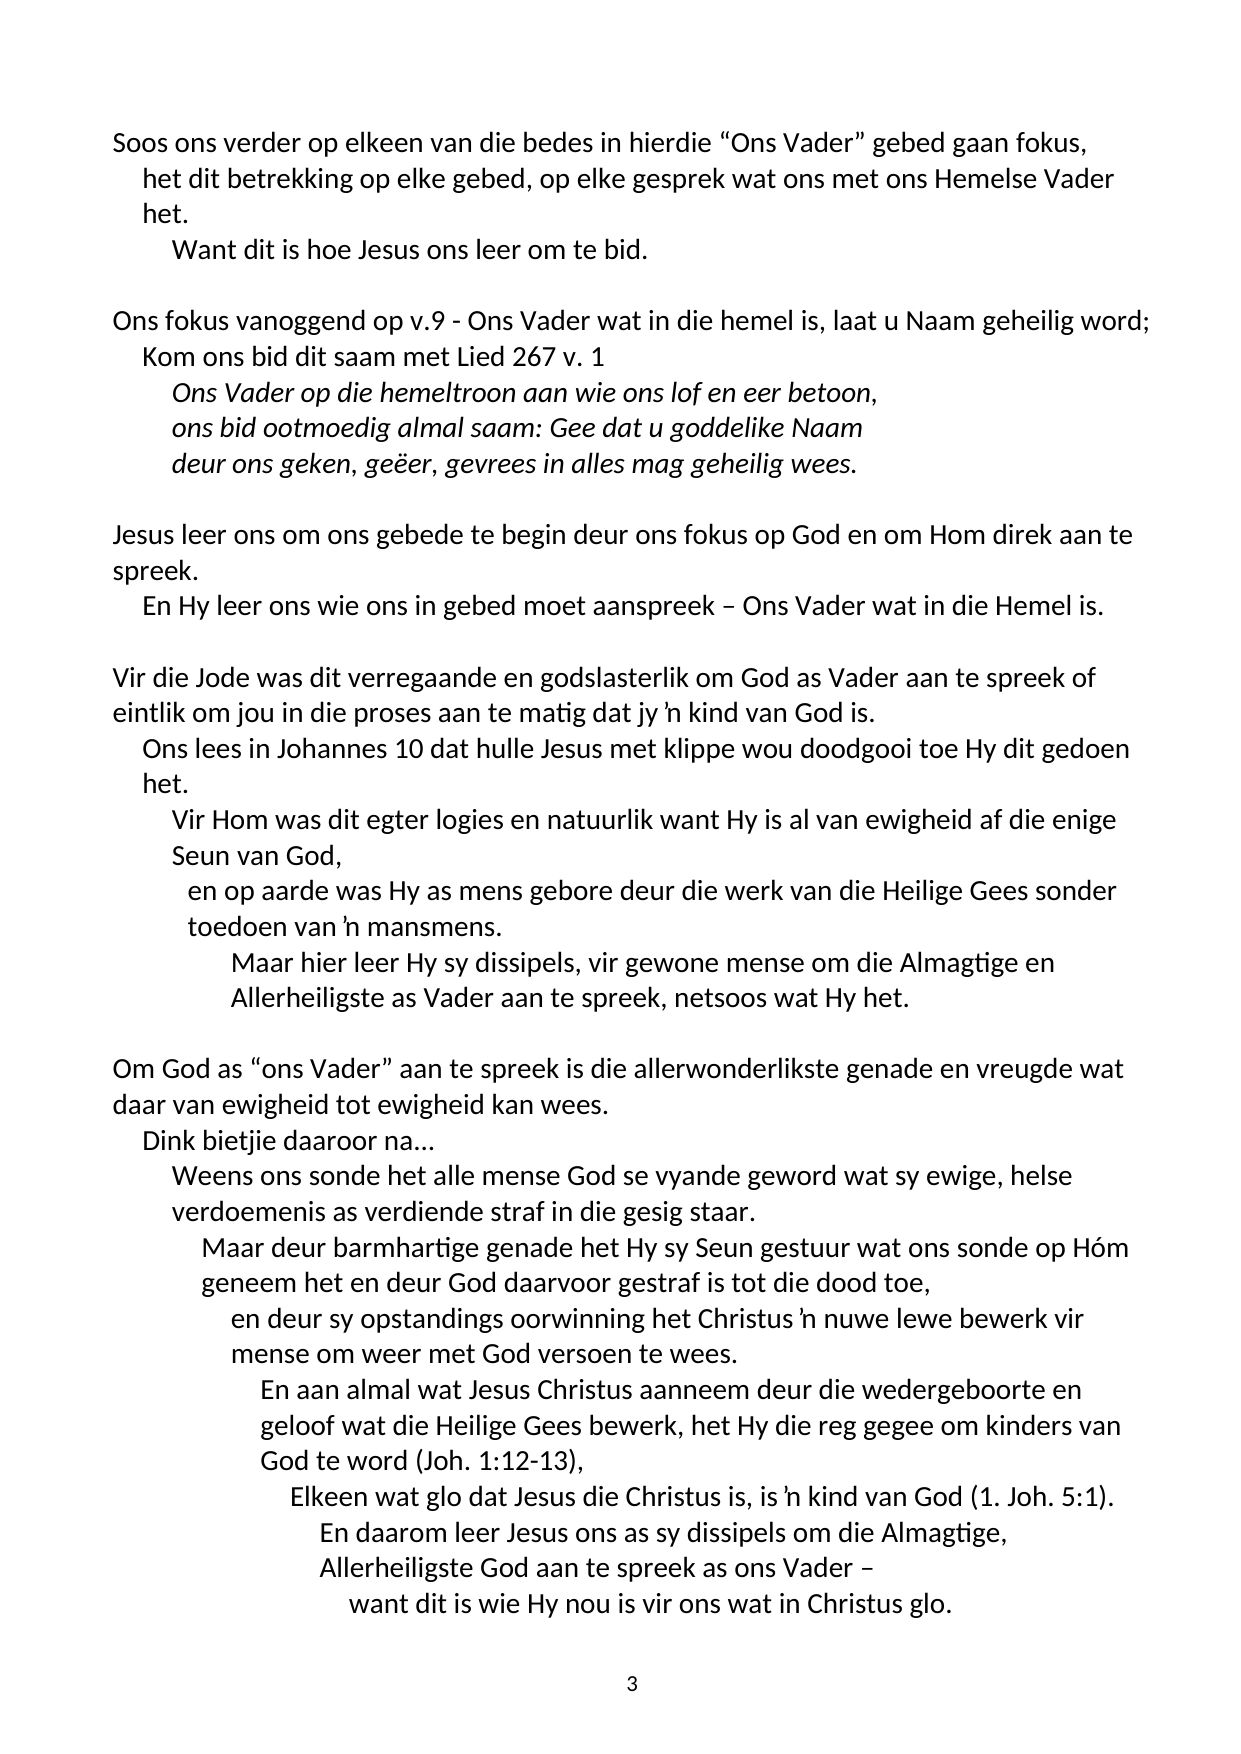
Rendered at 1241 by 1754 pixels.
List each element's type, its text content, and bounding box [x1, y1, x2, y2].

text Om God as “ons Vader” aan te spreek is die allerwonderlikste genade en vreugde wat daar van ewigheid tot ewigheid kan wees. [112, 1051, 1152, 1122]
text En daarom leer Jesus ons as sy dissipels om die Almagtige, Allerheiligste God aan te spreek as ons Vader – [319, 1514, 1152, 1585]
text Maar hier leer Hy sy dissipels, vir gewone mense om die Almagtige en Allerheiligste as Vader aan te spreek, netsoos wat Hy het. [231, 944, 1152, 1015]
text Elkeen wat glo dat Jesus die Christus is, is ŉ kind van God (1. Joh. 5:1). [260, 1478, 1152, 1514]
text en op aarde was Hy as mens gebore deur die werk van die Heilige Gees sonder toedoen van ŉ mansmens. [187, 872, 1152, 944]
text Kom ons bid dit saam met Lied 267 v. 1 [142, 338, 1152, 374]
text en deur sy opstandings oorwinning het Christus ŉ nuwe lewe bewerk vir mense om weer met God versoen te wees. [231, 1300, 1152, 1371]
text Maar deur barmhartige genade het Hy sy Seun gestuur wat ons sonde op Hóm geneem het en deur God daarvoor gestraf is tot die dood toe, [201, 1229, 1152, 1300]
text Ons Vader op die hemeltroon aan wie ons lof en eer betoon, [172, 374, 1152, 409]
text want dit is wie Hy nou is vir ons wat in Christus glo. [319, 1585, 1152, 1621]
text Ons lees in Johannes 10 dat hulle Jesus met klippe wou doodgooi toe Hy dit gedoen het. [142, 730, 1152, 801]
text Vir Hom was dit egter logies en natuurlik want Hy is al van ewigheid af die enige Seun van God, [172, 801, 1152, 872]
text Jesus leer ons om ons gebede te begin deur ons fokus op God en om Hom direk aan te spreek. [112, 516, 1152, 587]
text deur ons geken, geëer, gevrees in alles mag geheilig wees. [172, 445, 1152, 481]
text En Hy leer ons wie ons in gebed moet aanspreek – Ons Vader wat in die Hemel is. [112, 587, 1152, 623]
text ons bid ootmoedig almal saam: Gee dat u goddelike Naam [172, 409, 1152, 445]
text Ons fokus vanoggend op v.9 - Ons Vader wat in die hemel is, laat u Naam geheilig word; [112, 302, 1152, 338]
text Vir die Jode was dit verregaande en godslasterlik om God as Vader aan te spreek of eintlik om jou in die proses aan te matig dat jy ŉ kind van God is. [112, 659, 1152, 730]
text het dit betrekking op elke gebed, op elke gesprek wat ons met ons Hemelse Vader het. [142, 160, 1152, 231]
text Dink bietjie daaroor na... [142, 1122, 1152, 1157]
text En aan almal wat Jesus Christus aanneem deur die wedergeboorte en geloof wat die Heilige Gees bewerk, het Hy die reg gegee om kinders van God te word (Joh. 1:12-13), [260, 1371, 1152, 1478]
text Soos ons verder op elkeen van die bedes in hierdie “Ons Vader” gebed gaan fokus, [112, 124, 1152, 160]
text Weens ons sonde het alle mense God se vyande geword wat sy ewige, helse verdoemenis as verdiende straf in die gesig staar. [172, 1157, 1152, 1229]
text Want dit is hoe Jesus ons leer om te bid. [142, 231, 1152, 267]
